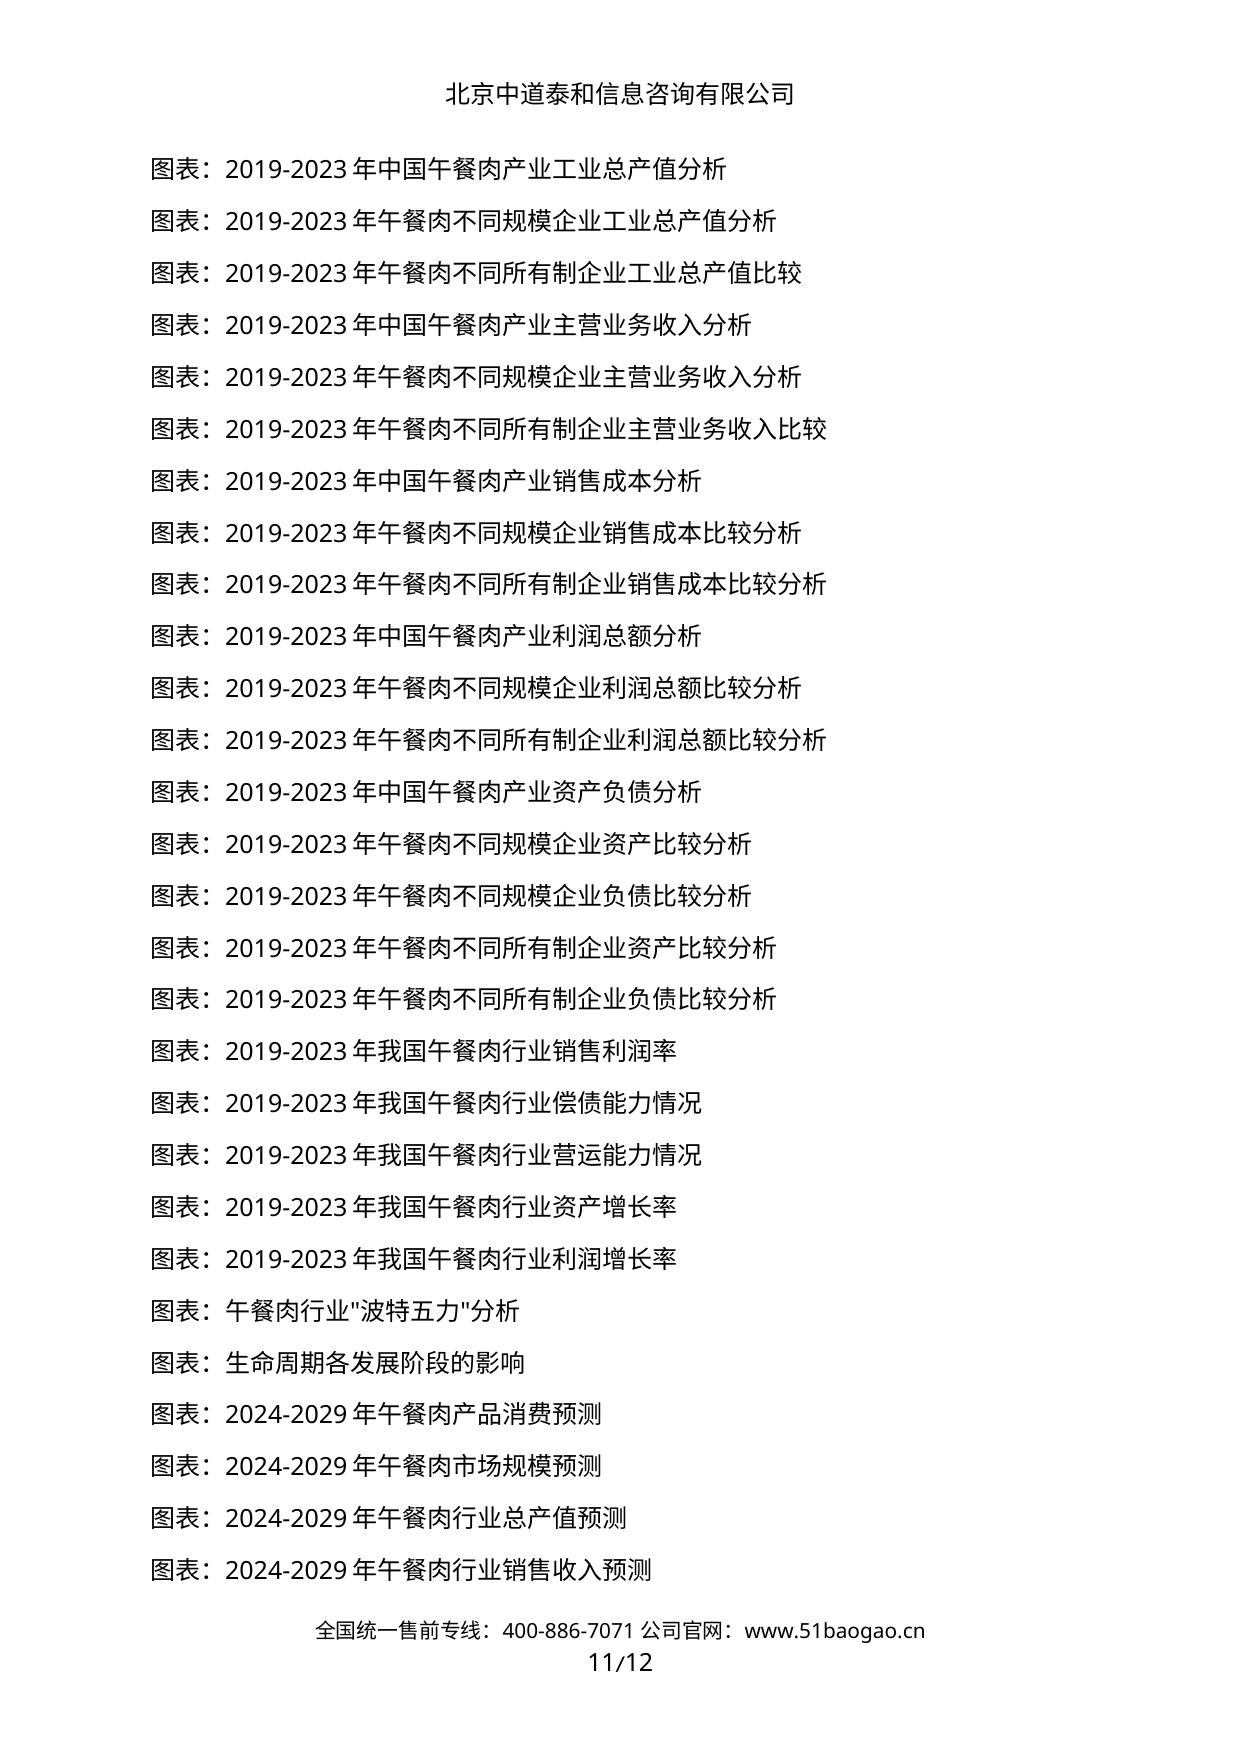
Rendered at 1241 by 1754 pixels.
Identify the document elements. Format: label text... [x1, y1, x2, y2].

text 图表：2019-2023年中国午餐肉产业利润总额分析 [150, 617, 1090, 653]
text 图表：2019-2023年午餐肉不同所有制企业利润总额比较分析 [150, 721, 1090, 757]
text 图表：2019-2023年午餐肉不同规模企业工业总产值分析 [150, 202, 1090, 238]
text 图表：2019-2023年中国午餐肉产业主营业务收入分析 [150, 306, 1090, 342]
text 图表：2019-2023年午餐肉不同规模企业负债比较分析 [150, 876, 1090, 912]
text 图表：2019-2023年午餐肉不同所有制企业销售成本比较分析 [150, 565, 1090, 601]
text 图表：2019-2023年午餐肉不同规模企业利润总额比较分析 [150, 669, 1090, 705]
text 图表：2019-2023年午餐肉不同所有制企业资产比较分析 [150, 928, 1090, 964]
text 图表：2019-2023年中国午餐肉产业工业总产值分析 [150, 150, 1090, 186]
text 图表：2019-2023年午餐肉不同规模企业销售成本比较分析 [150, 513, 1090, 549]
text 图表：2019-2023年我国午餐肉行业偿债能力情况 [150, 1084, 1090, 1120]
text 图表：2019-2023年午餐肉不同所有制企业主营业务收入比较 [150, 409, 1090, 446]
text 图表：2024-2029年午餐肉市场规模预测 [150, 1447, 1090, 1483]
text 图表：2019-2023年中国午餐肉产业销售成本分析 [150, 461, 1090, 497]
text 图表：午餐肉行业"波特五力"分析 [150, 1291, 1090, 1327]
text 图表：2019-2023年中国午餐肉产业资产负债分析 [150, 772, 1090, 809]
text 图表：2019-2023年午餐肉不同所有制企业工业总产值比较 [150, 254, 1090, 290]
text 图表：2019-2023年我国午餐肉行业资产增长率 [150, 1187, 1090, 1224]
text 图表：2024-2029年午餐肉产品消费预测 [150, 1395, 1090, 1431]
text 图表：2019-2023年午餐肉不同规模企业资产比较分析 [150, 824, 1090, 861]
text 图表：2024-2029年午餐肉行业总产值预测 [150, 1499, 1090, 1535]
text 图表：2019-2023年午餐肉不同所有制企业负债比较分析 [150, 980, 1090, 1016]
text 图表：2024-2029年午餐肉行业销售收入预测 [150, 1551, 1090, 1587]
text 图表：2019-2023年我国午餐肉行业销售利润率 [150, 1032, 1090, 1068]
text 图表：2019-2023年我国午餐肉行业利润增长率 [150, 1239, 1090, 1276]
text 图表：生命周期各发展阶段的影响 [150, 1343, 1090, 1379]
text 图表：2019-2023年我国午餐肉行业营运能力情况 [150, 1136, 1090, 1172]
text 图表：2019-2023年午餐肉不同规模企业主营业务收入分析 [150, 357, 1090, 394]
